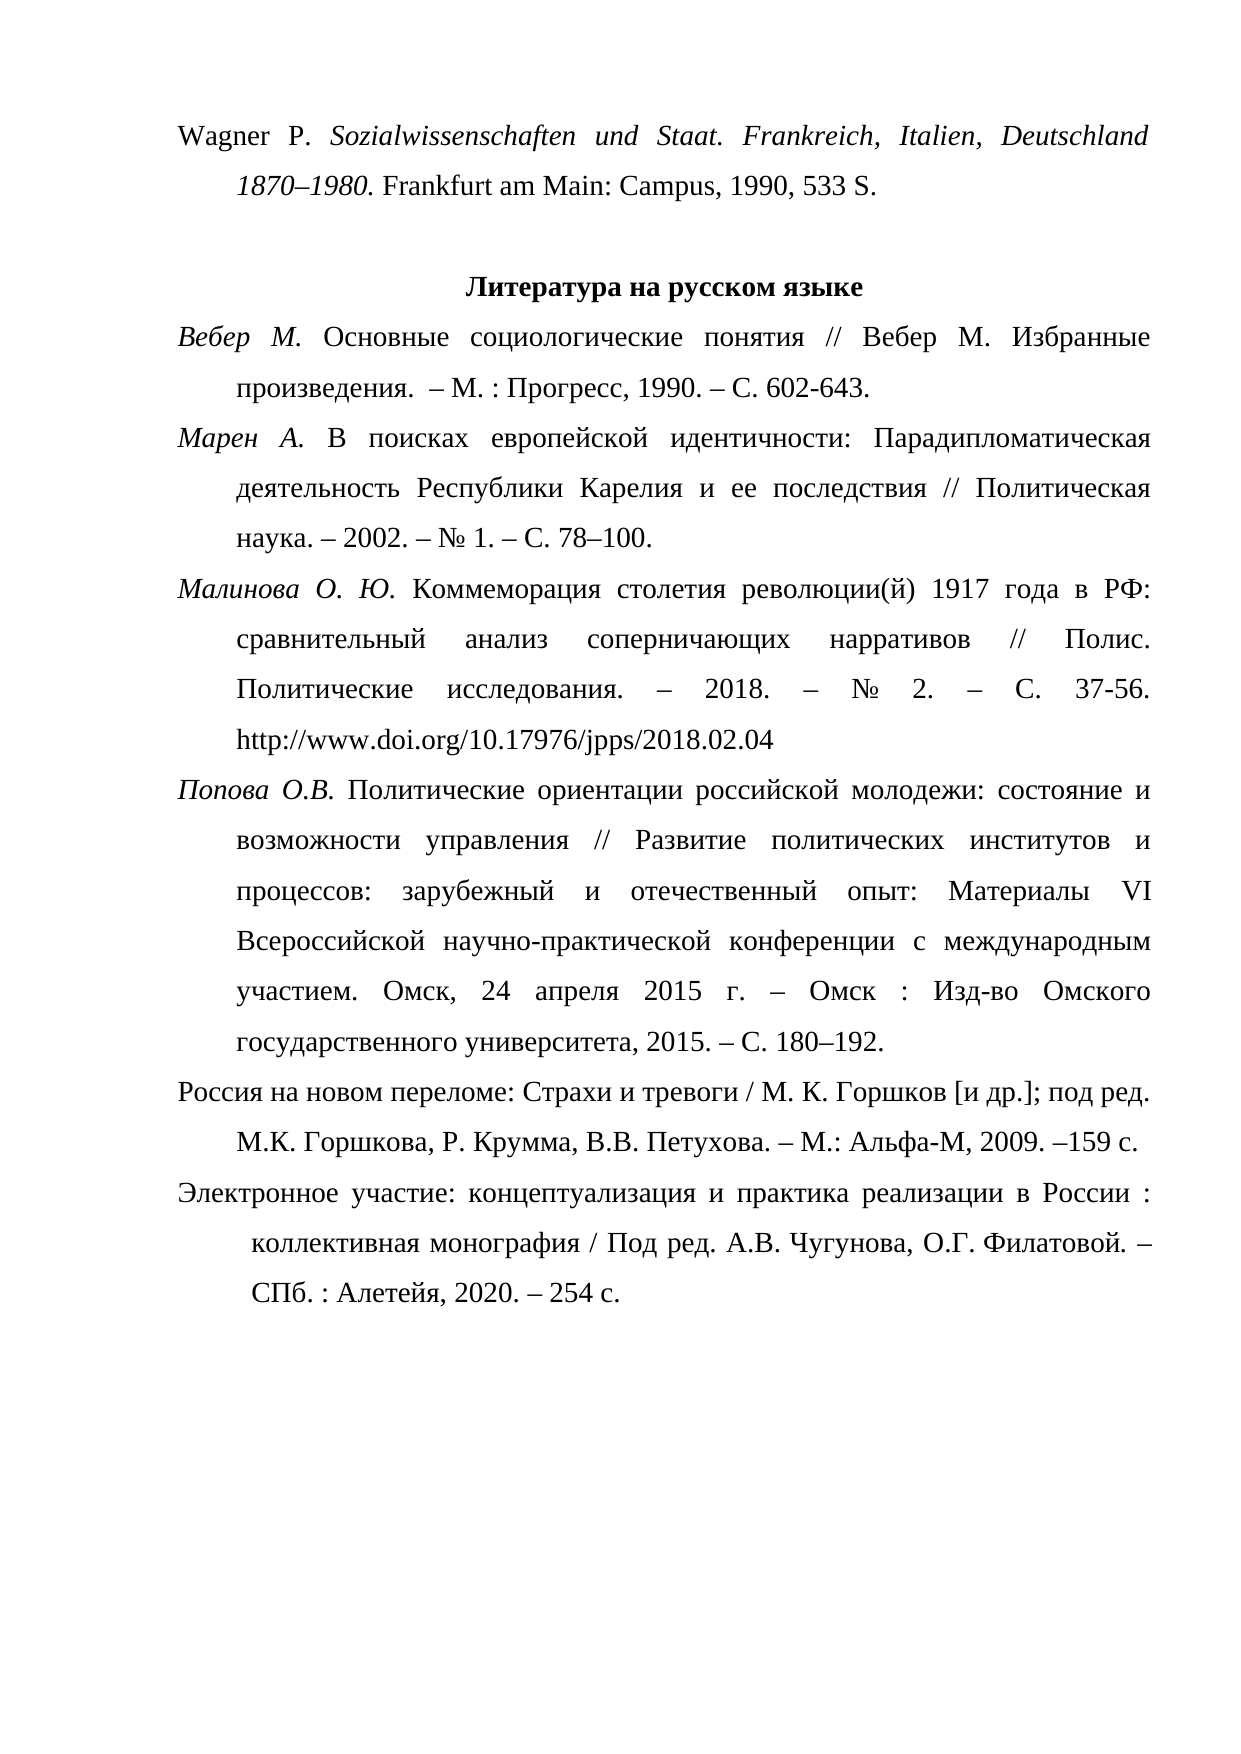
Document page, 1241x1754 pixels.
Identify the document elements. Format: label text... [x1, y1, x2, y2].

text Литература на русском языке [177, 269, 1152, 303]
text Электронное участие: концептуализация и практика реализации в России : коллективная монография / Под ред. А.В. Чугунова, О.Г. Филатовой. – СПб. : Алетейя, 2020. – 254 с. [177, 1175, 1152, 1309]
text Малинова О. Ю. Коммеморация столетия революции(й) 1917 года в РФ: сравнительный анализ соперничающих нарративов // Полис. Политические исследования. – 2018. – № 2. – С. 37-56. http://www.doi.org/10.17976/jpps/2018.02.04 [177, 571, 1152, 755]
text Россия на новом переломе: Cтрахи и тревоги / М. К. Горшков [и др.]; под ред. М.К. Горшкова, Р. Крумма, В.В. Петухова. – М.: Альфа-M, 2009. –159 c. [177, 1074, 1152, 1158]
text Попова О.В. Политические ориентации российской молодежи: состояние и возможности управления // Развитие политических институтов и процессов: зарубежный и отечественный опыт: Материалы VI Всероссийской научно-практической конференции с международным участием. Омск, 24 апреля 2015 г. – Омск : Изд-во Омского государственного университета, 2015. – С. 180–192. [177, 772, 1152, 1057]
text Вебер М. Основные социологические понятия // Вебер М. Избранные произведения. – М. : Прогресс, 1990. – С. 602-643. [177, 319, 1152, 403]
text Марен А. В поисках европейской идентичности: Парадипломатическая деятельность Республики Карелия и ее последствия // Политическая наука. – 2002. – № 1. – С. 78–100. [177, 420, 1152, 554]
text Wagner P. Sozialwissenschaften und Staat. Frankreich, Italien, Deutschland 1870–1980. Frankfurt am Main: Campus, 1990, 533 S. [177, 118, 1152, 202]
